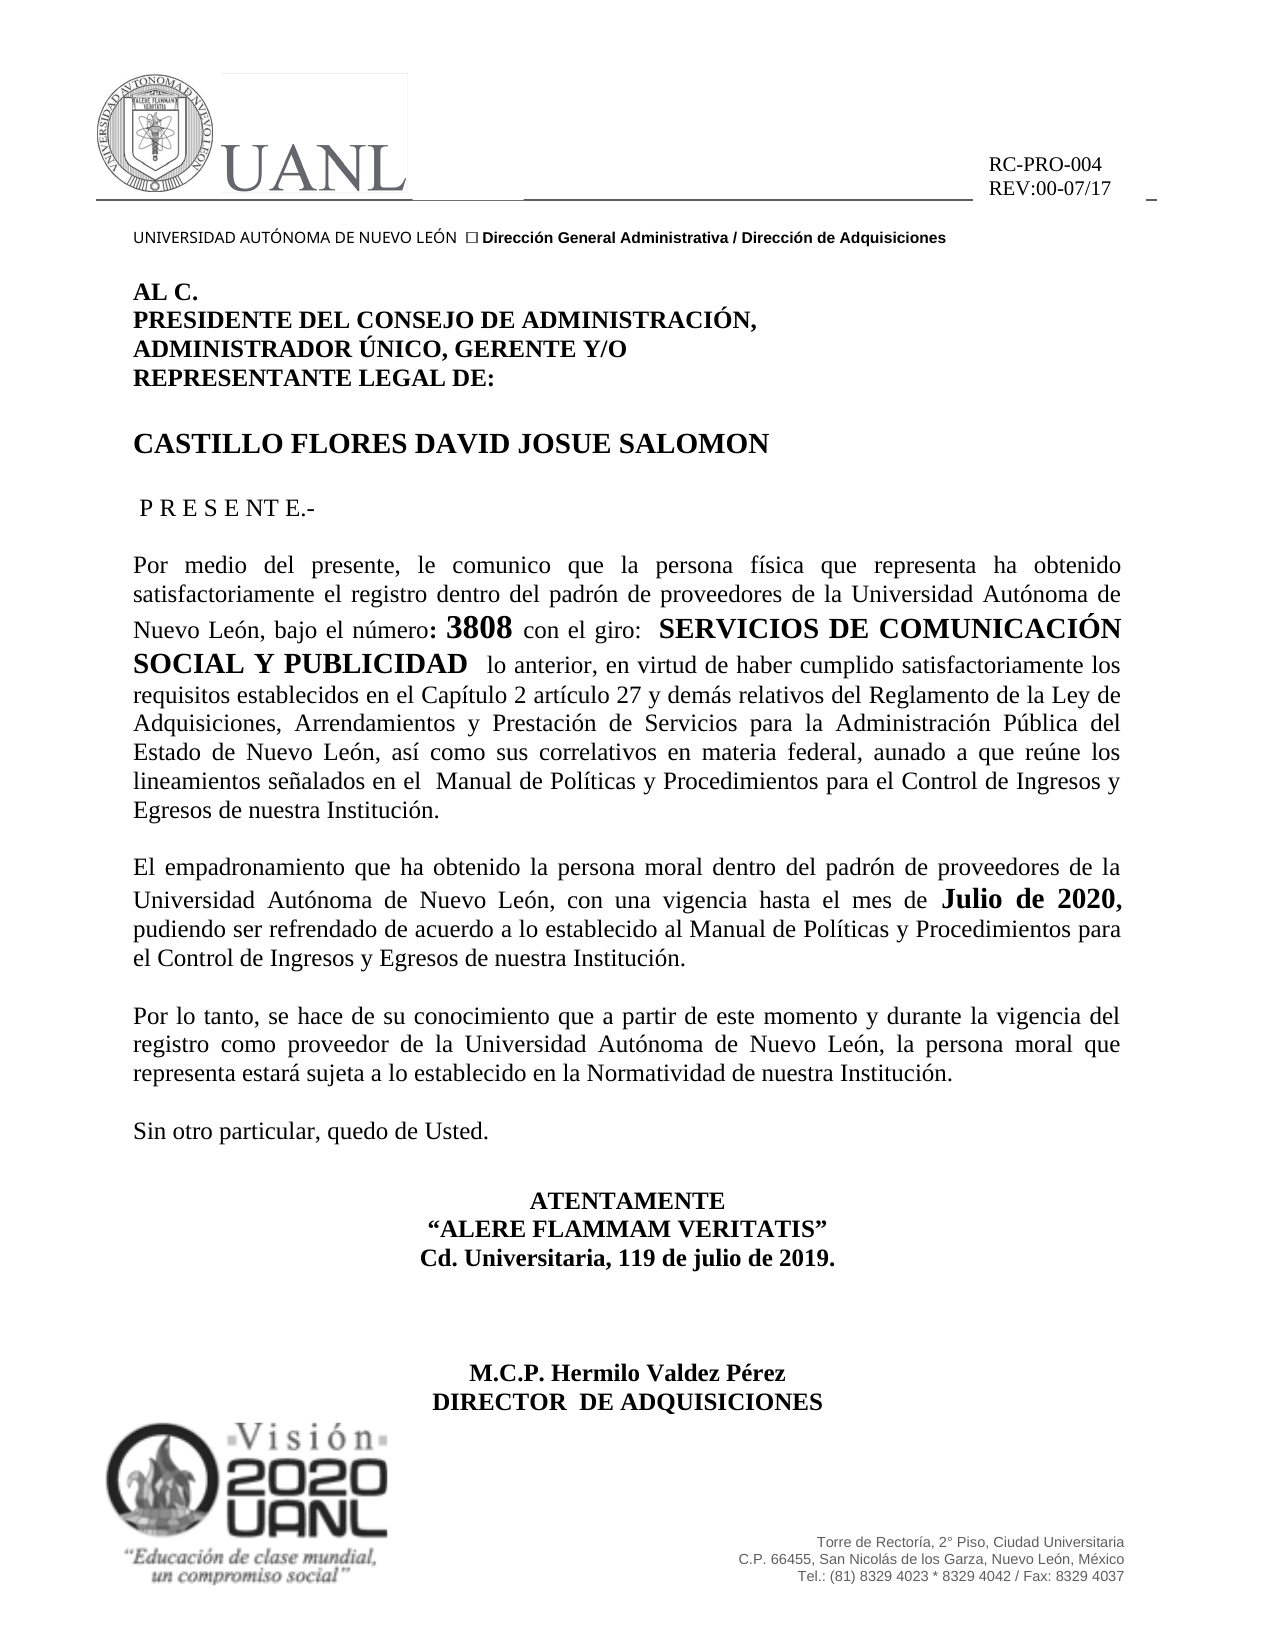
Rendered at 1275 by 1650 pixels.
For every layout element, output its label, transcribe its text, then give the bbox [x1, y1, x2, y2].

text El empadronamiento que ha obtenido la persona moral dentro del padrón de proveedores de la Universidad Autónoma de Nuevo León, con una vigencia hasta el mes de Julio de 2020, pudiendo ser refrendado de acuerdo a lo establecido al Manual de Políticas y Procedimientos para el Control de Ingresos y Egresos de nuestra Institución. [133, 852, 1122, 972]
text “ALERE FLAMMAM VERITATIS” [133, 1214, 1122, 1243]
text PRESIDENTE DEL CONSEJO DE ADMINISTRACIÓN, [133, 305, 1122, 334]
text DIRECTOR DE ADQUISICIONES [133, 1387, 1122, 1416]
text REPRESENTANTE LEGAL DE: [133, 363, 1122, 392]
text ADMINISTRADOR ÚNICO, GERENTE Y/O [133, 334, 1122, 363]
text Por medio del presente, le comunico que la persona física que representa ha obtenido satisfactoriamente el registro dentro del padrón de proveedores de la Universidad Autónoma de Nuevo León, bajo el número: 3808 con el giro: SERVICIOS DE COMUNICACIÓN SOCIAL Y PUBLICIDAD lo anterior, en virtud de haber cumplido satisfactoriamente los requisitos establecidos en el Capítulo 2 artículo 27 y demás relativos del Reglamento de la Ley de Adquisiciones, Arrendamientos y Prestación de Servicios para la Administración Pública del Estado de Nuevo León, así como sus correlativos en materia federal, aunado a que reúne los lineamientos señalados en el Manual de Políticas y Procedimientos para el Control de Ingresos y Egresos de nuestra Institución. [133, 550, 1122, 823]
text Sin otro particular, quedo de Usted. [133, 1116, 1122, 1144]
text P R E S E NT E.- [133, 493, 1122, 522]
text CASTILLO FLORES DAVID JOSUE SALOMON [133, 426, 1122, 459]
picture [95, 73, 408, 193]
text Por lo tanto, se hace de su conocimiento que a partir de este momento y durante la vigencia del registro como proveedor de de Nuevo León, la persona moral que representa estará sujeta a lo establecido en la Normatividad de nuestra Institución. [133, 1001, 1122, 1087]
subtitle Cd. Universitaria, 119 de julio de 2019. [133, 1243, 1122, 1272]
text M.C.P. Hermilo Valdez Pérez [133, 1358, 1122, 1387]
text ATENTAMENTE [133, 1186, 1122, 1214]
text AL C. [133, 277, 1122, 305]
